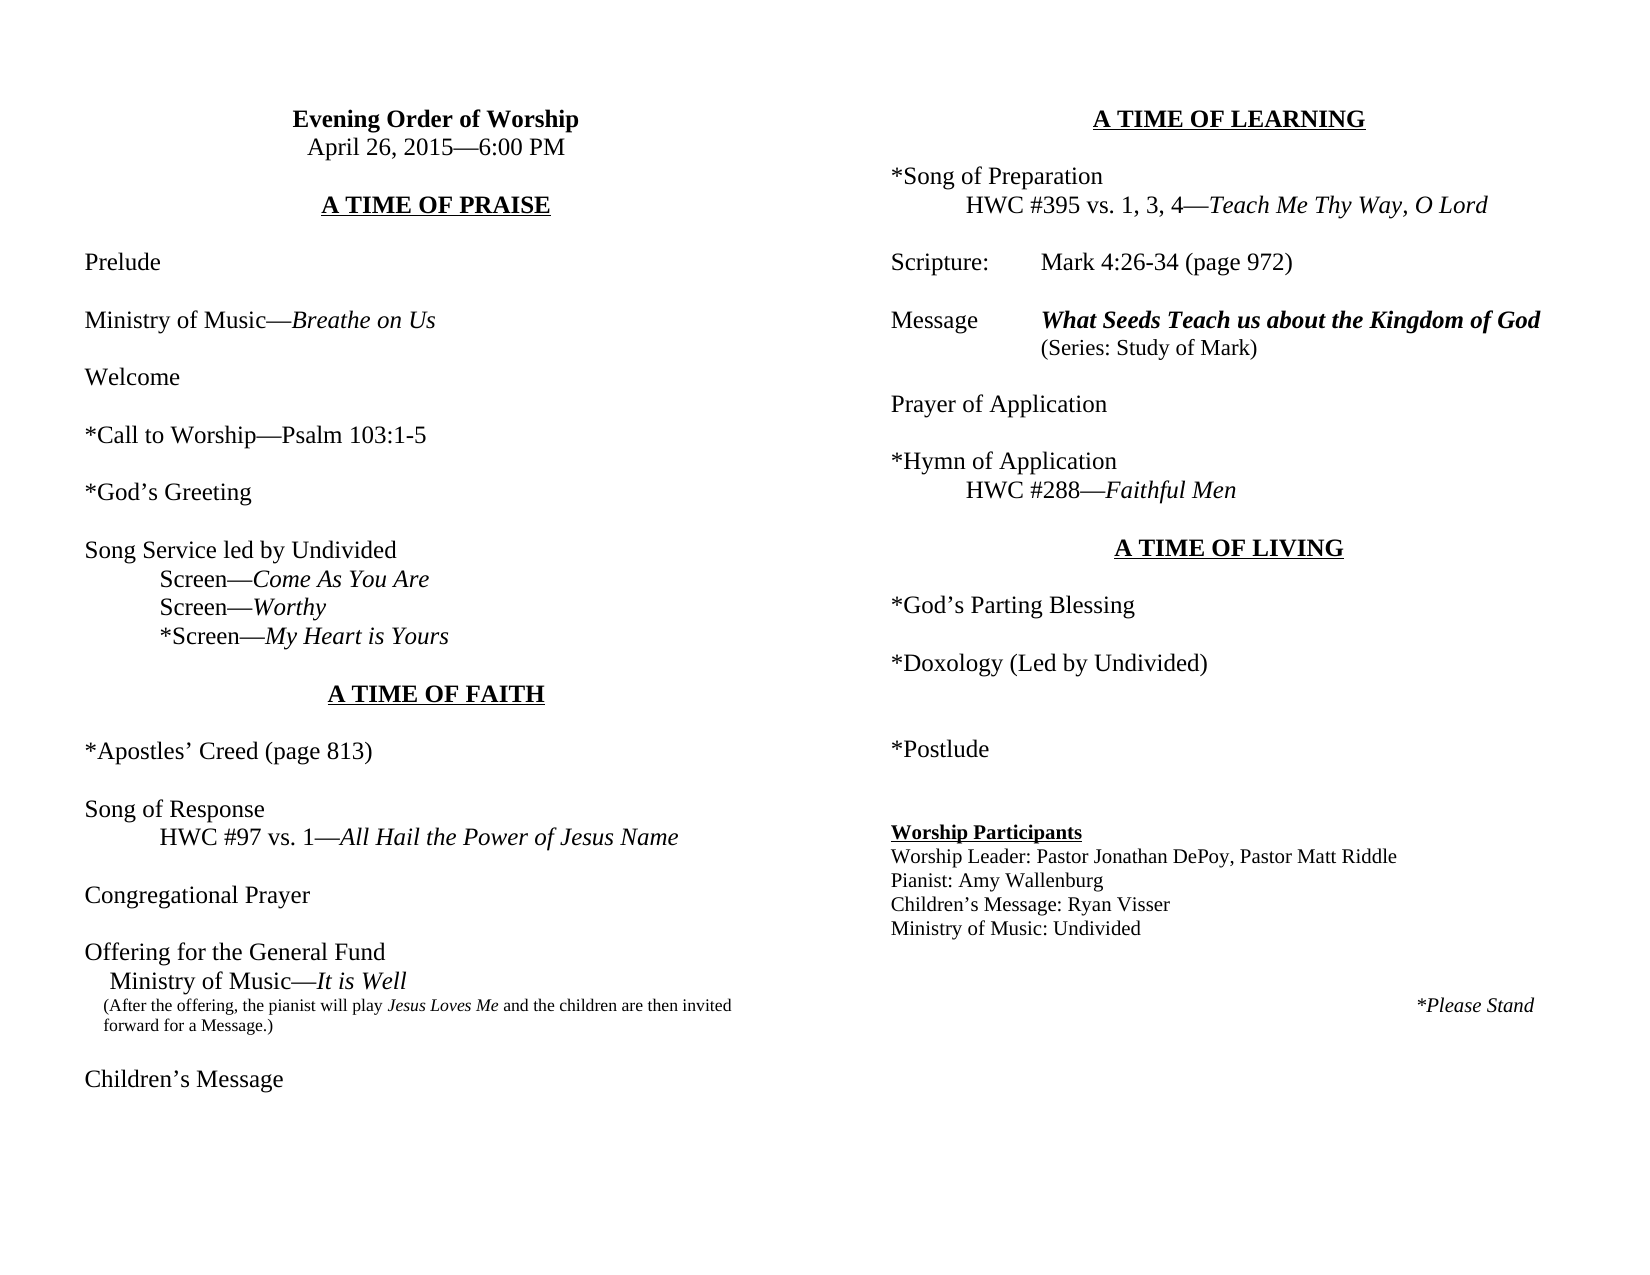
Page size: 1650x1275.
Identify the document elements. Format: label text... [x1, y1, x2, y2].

text *Call to Worship—Psalm 103:1-5 [84, 420, 787, 449]
text Welcome [84, 362, 787, 391]
text April 26, 2015—6:00 PM [84, 132, 787, 161]
text Screen—Worthy [84, 592, 787, 621]
text A TIME OF LIVING [891, 533, 1567, 561]
subtitle Worship Participants [891, 820, 1567, 844]
text *Screen—My Heart is Yours [84, 621, 787, 650]
text *Song of Preparation [891, 161, 1567, 190]
text (After the offering, the pianist will play Jesus Loves Me and the children are then invited forward for a Message.) [103, 995, 787, 1036]
text Worship Leader: Pastor Jonathan DePoy, Pastor Matt Riddle [891, 844, 1567, 868]
text HWC #97 vs. 1—All Hail the Power of Jesus Name [84, 822, 787, 851]
text *Postlude [891, 734, 1567, 763]
text Song Service led by Undivided [84, 535, 787, 564]
text Children’s Message [84, 1064, 787, 1093]
text Offering for the General Fund [84, 937, 787, 966]
subtitle A TIME OF PRAISE [84, 190, 787, 219]
text Song of Response [84, 794, 787, 822]
text (Series: Study of Mark) [891, 334, 1567, 360]
text Screen—Come As You Are [84, 564, 787, 592]
text *Apostles’ Creed (page 813) [84, 736, 787, 765]
text Ministry of Music: Undivided [891, 916, 1567, 940]
text Evening Order of Worship [84, 104, 787, 132]
text Pianist: Amy Wallenburg [891, 868, 1567, 892]
text Ministry of Music—Breathe on Us [84, 305, 787, 334]
text *God’s Parting Blessing [891, 590, 1567, 619]
text Prelude [84, 247, 787, 276]
text A TIME OF FAITH [84, 679, 787, 707]
text Congregational Prayer [84, 880, 787, 909]
text *God’s Greeting [84, 477, 787, 506]
text Message What Seeds Teach us about the Kingdom of God [891, 305, 1567, 334]
text Scripture: Mark 4:26-34 (page 972) [891, 247, 1567, 276]
text HWC #395 vs. 1, 3, 4—Teach Me Thy Way, O Lord [891, 190, 1567, 219]
text Children’s Message: Ryan Visser [891, 892, 1567, 916]
text Ministry of Music—It is Well [84, 966, 787, 995]
text Prayer of Application [891, 389, 1567, 418]
text *Please Stand [1341, 993, 1567, 1017]
text HWC #288—Faithful Men [891, 475, 1567, 504]
text A TIME OF LEARNING [891, 104, 1567, 132]
text *Doxology (Led by Undivided) [891, 648, 1567, 676]
text *Hymn of Application [891, 446, 1567, 475]
